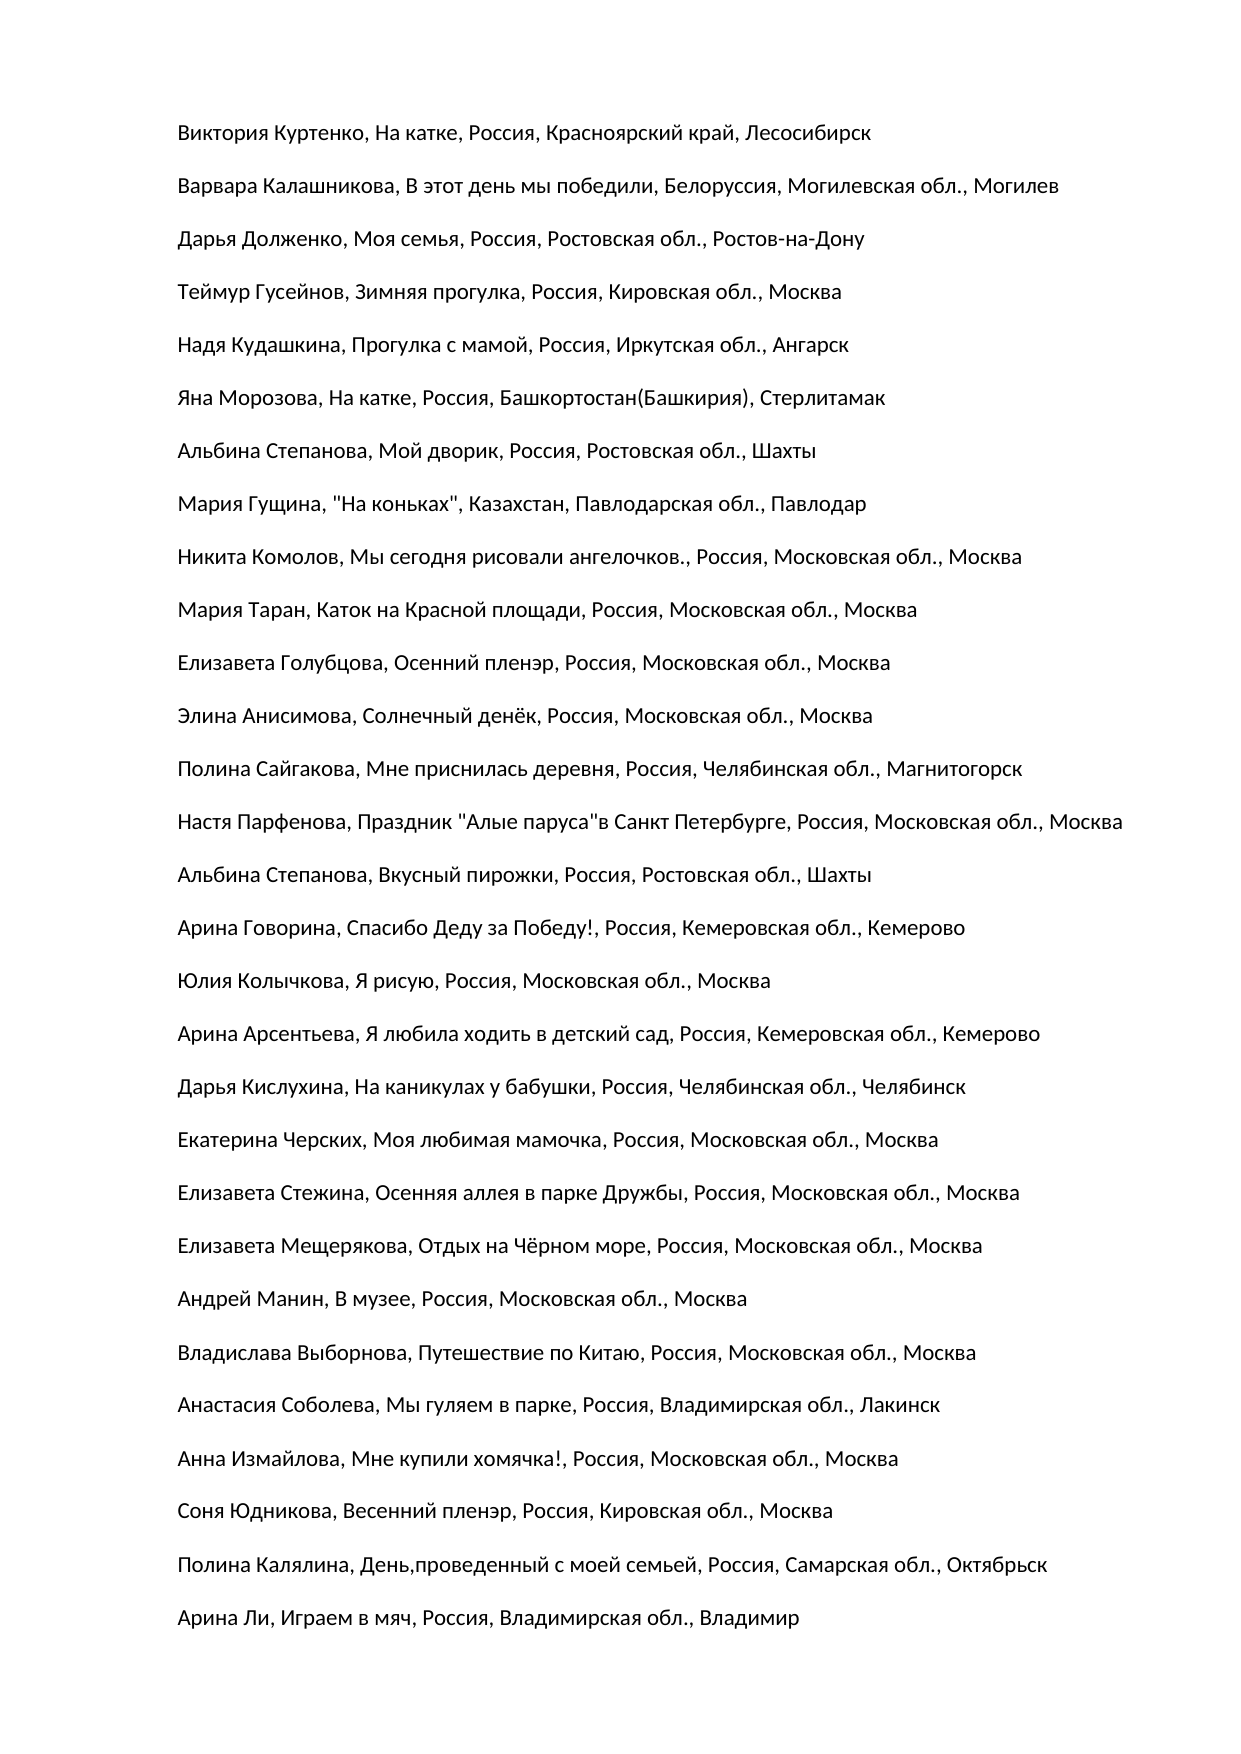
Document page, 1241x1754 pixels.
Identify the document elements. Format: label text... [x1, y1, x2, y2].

text Соня Юдникова, Весенний пленэр, Россия, Кировская обл., Москва [177, 1497, 1152, 1525]
text Полина Сайгакова, Мне приснилась деревня, Россия, Челябинская обл., Магнитогорск [177, 754, 1152, 782]
text Теймур Гусейнов, Зимняя прогулка, Россия, Кировская обл., Москва [177, 277, 1152, 305]
text Елизавета Стежина, Осенняя аллея в парке Дружбы, Россия, Московская обл., Москва [177, 1178, 1152, 1207]
text Мария Таран, Каток на Красной площади, Россия, Московская обл., Москва [177, 595, 1152, 623]
text Элина Анисимова, Солнечный денёк, Россия, Московская обл., Москва [177, 701, 1152, 729]
text Дарья Кислухина, На каникулах у бабушки, Россия, Челябинская обл., Челябинск [177, 1072, 1152, 1101]
text Арина Ли, Играем в мяч, Россия, Владимирская обл., Владимир [177, 1603, 1152, 1631]
text Мария Гущина, "На коньках", Казахстан, Павлодарская обл., Павлодар [177, 489, 1152, 517]
text Екатерина Черских, Моя любимая мамочка, Россия, Московская обл., Москва [177, 1126, 1152, 1153]
text Настя Парфенова, Праздник "Алые паруса"в Санкт Петербурге, Россия, Московская обл., Москва [177, 807, 1152, 835]
text Владислава Выборнова, Путешествие по Китаю, Россия, Московская обл., Москва [177, 1338, 1152, 1366]
text Варвара Калашникова, В этот день мы победили, Белоруссия, Могилевская обл., Могилев [177, 171, 1152, 199]
text Арина Говорина, Спасибо Деду за Победу!, Россия, Кемеровская обл., Кемерово [177, 913, 1152, 941]
text Альбина Степанова, Вкусный пирожки, Россия, Ростовская обл., Шахты [177, 860, 1152, 888]
text Елизавета Голубцова, Осенний пленэр, Россия, Московская обл., Москва [177, 648, 1152, 676]
text Анастасия Соболева, Мы гуляем в парке, Россия, Владимирская обл., Лакинск [177, 1391, 1152, 1419]
text Полина Калялина, День,проведенный с моей семьей, Россия, Самарская обл., Октябрьск [177, 1550, 1152, 1578]
text Юлия Колычкова, Я рисую, Россия, Московская обл., Москва [177, 966, 1152, 994]
text Дарья Долженко, Моя семья, Россия, Ростовская обл., Ростов-на-Дону [177, 224, 1152, 252]
text Альбина Степанова, Мой дворик, Россия, Ростовская обл., Шахты [177, 436, 1152, 464]
text Андрей Манин, В музее, Россия, Московская обл., Москва [177, 1284, 1152, 1313]
text Арина Арсентьева, Я любила ходить в детский сад, Россия, Кемеровская обл., Кемерово [177, 1019, 1152, 1047]
text Никита Комолов, Мы сегодня рисовали ангелочков., Россия, Московская обл., Москва [177, 542, 1152, 570]
text Яна Морозова, На катке, Россия, Башкортостан(Башкирия), Стерлитамак [177, 383, 1152, 411]
text Елизавета Мещерякова, Отдых на Чёрном море, Россия, Московская обл., Москва [177, 1232, 1152, 1259]
text Анна Измайлова, Мне купили хомячка!, Россия, Московская обл., Москва [177, 1444, 1152, 1472]
text Надя Кудашкина, Прогулка с мамой, Россия, Иркутская обл., Ангарск [177, 330, 1152, 358]
text Виктория Куртенко, На катке, Россия, Красноярский край, Лесосибирск [177, 118, 1152, 146]
